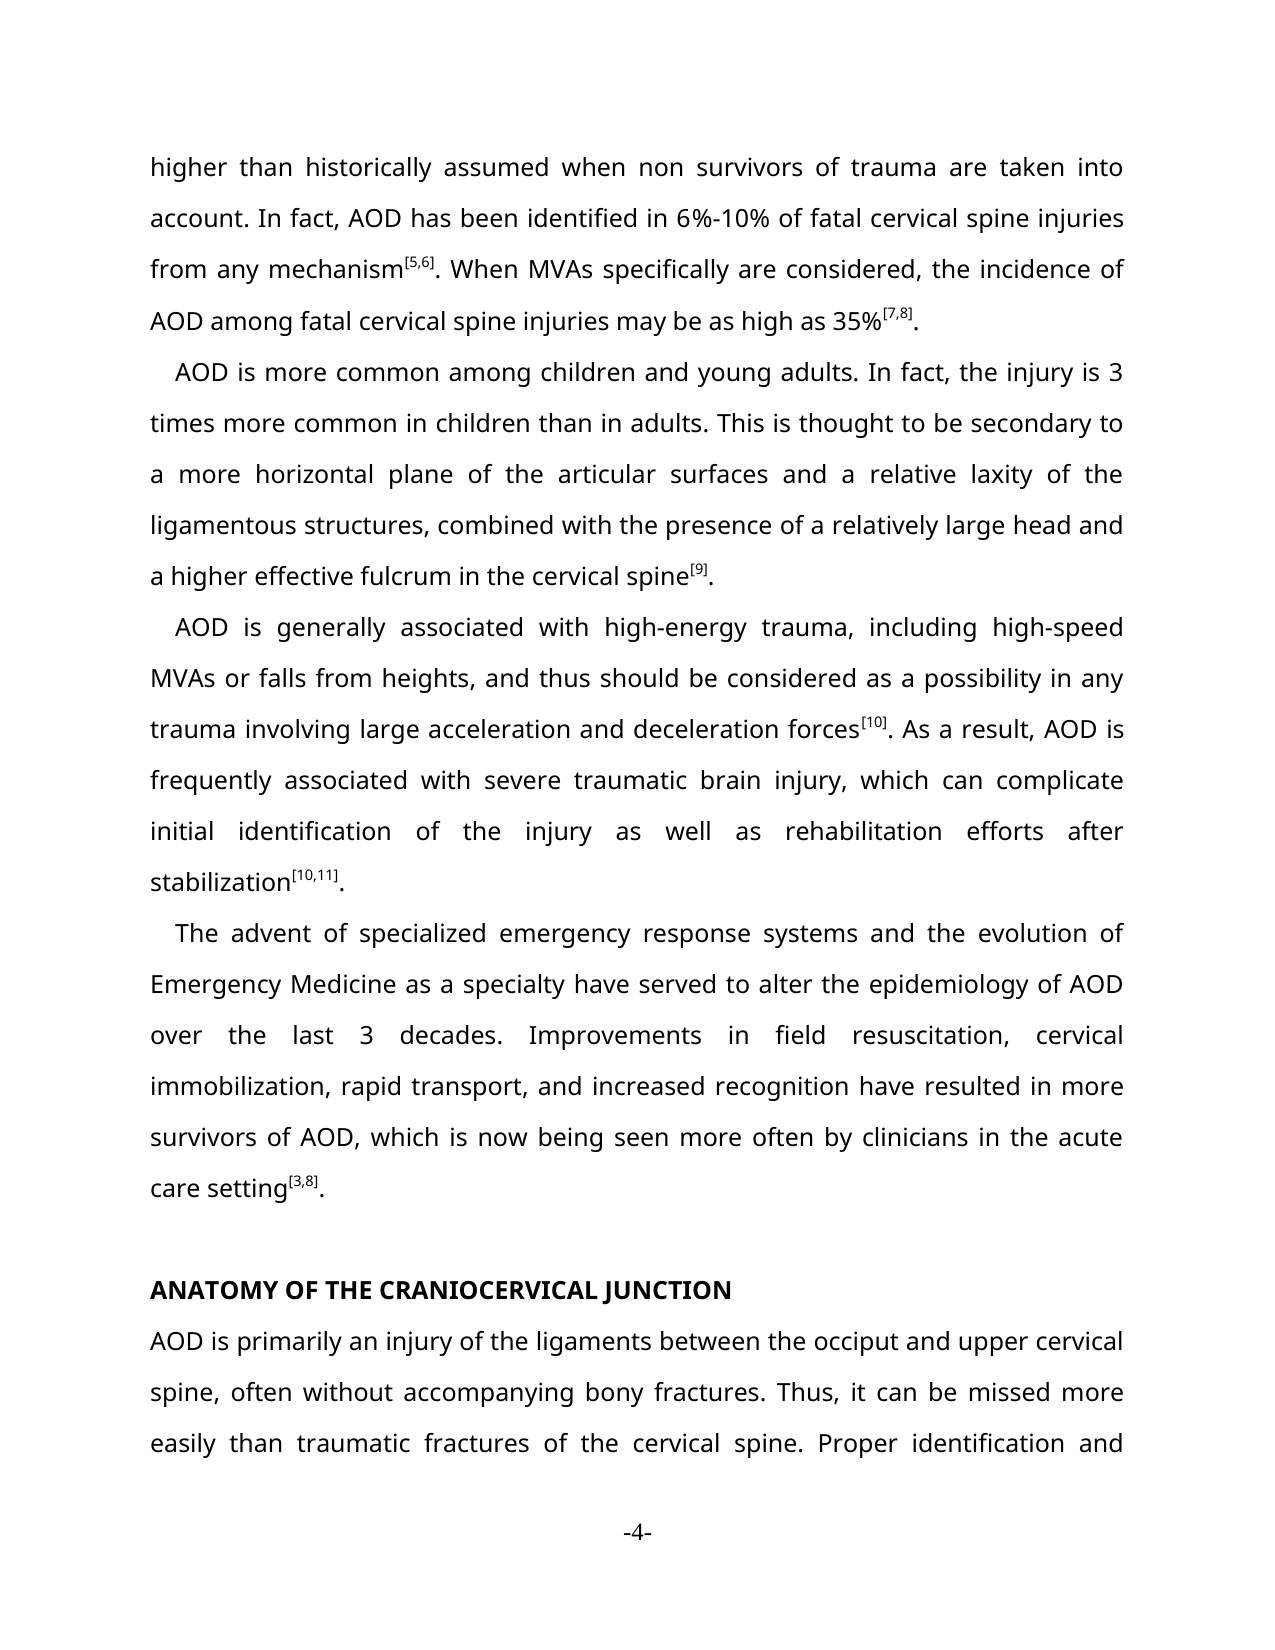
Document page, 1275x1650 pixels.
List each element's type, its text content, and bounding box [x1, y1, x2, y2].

text The advent of specialized emergency response systems and the evolution of Emergency Medicine as a specialty have served to alter the epidemiology of AOD over the last 3 decades. Improvements in field resuscitation, cervical immobilization, rapid transport, and increased recognition have resulted in more survivors of AOD, which is now being seen more often by clinicians in the acute care setting[3,8]. [150, 916, 1125, 1205]
text AOD is generally associated with high-energy trauma, including high-speed MVAs or falls from heights, and thus should be considered as a possibility in any trauma involving large acceleration and deceleration forces[10]. As a result, AOD is frequently associated with severe traumatic brain injury, which can complicate initial identification of the injury as well as rehabilitation efforts after stabilization[10,11]. [150, 609, 1125, 899]
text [150, 150, 1125, 337]
text ANATOMY OF THE CRANIOCERVICAL JUNCTION [150, 1273, 1125, 1307]
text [150, 1324, 1125, 1460]
text AOD is more common among children and young adults. In fact, the injury is 3 times more common in children than in adults. This is thought to be secondary to a more horizontal plane of the articular surfaces and a relative laxity of the ligamentous structures, combined with the presence of a relatively large head and a higher effective fulcrum in the cervical spine[9]. [150, 354, 1125, 592]
